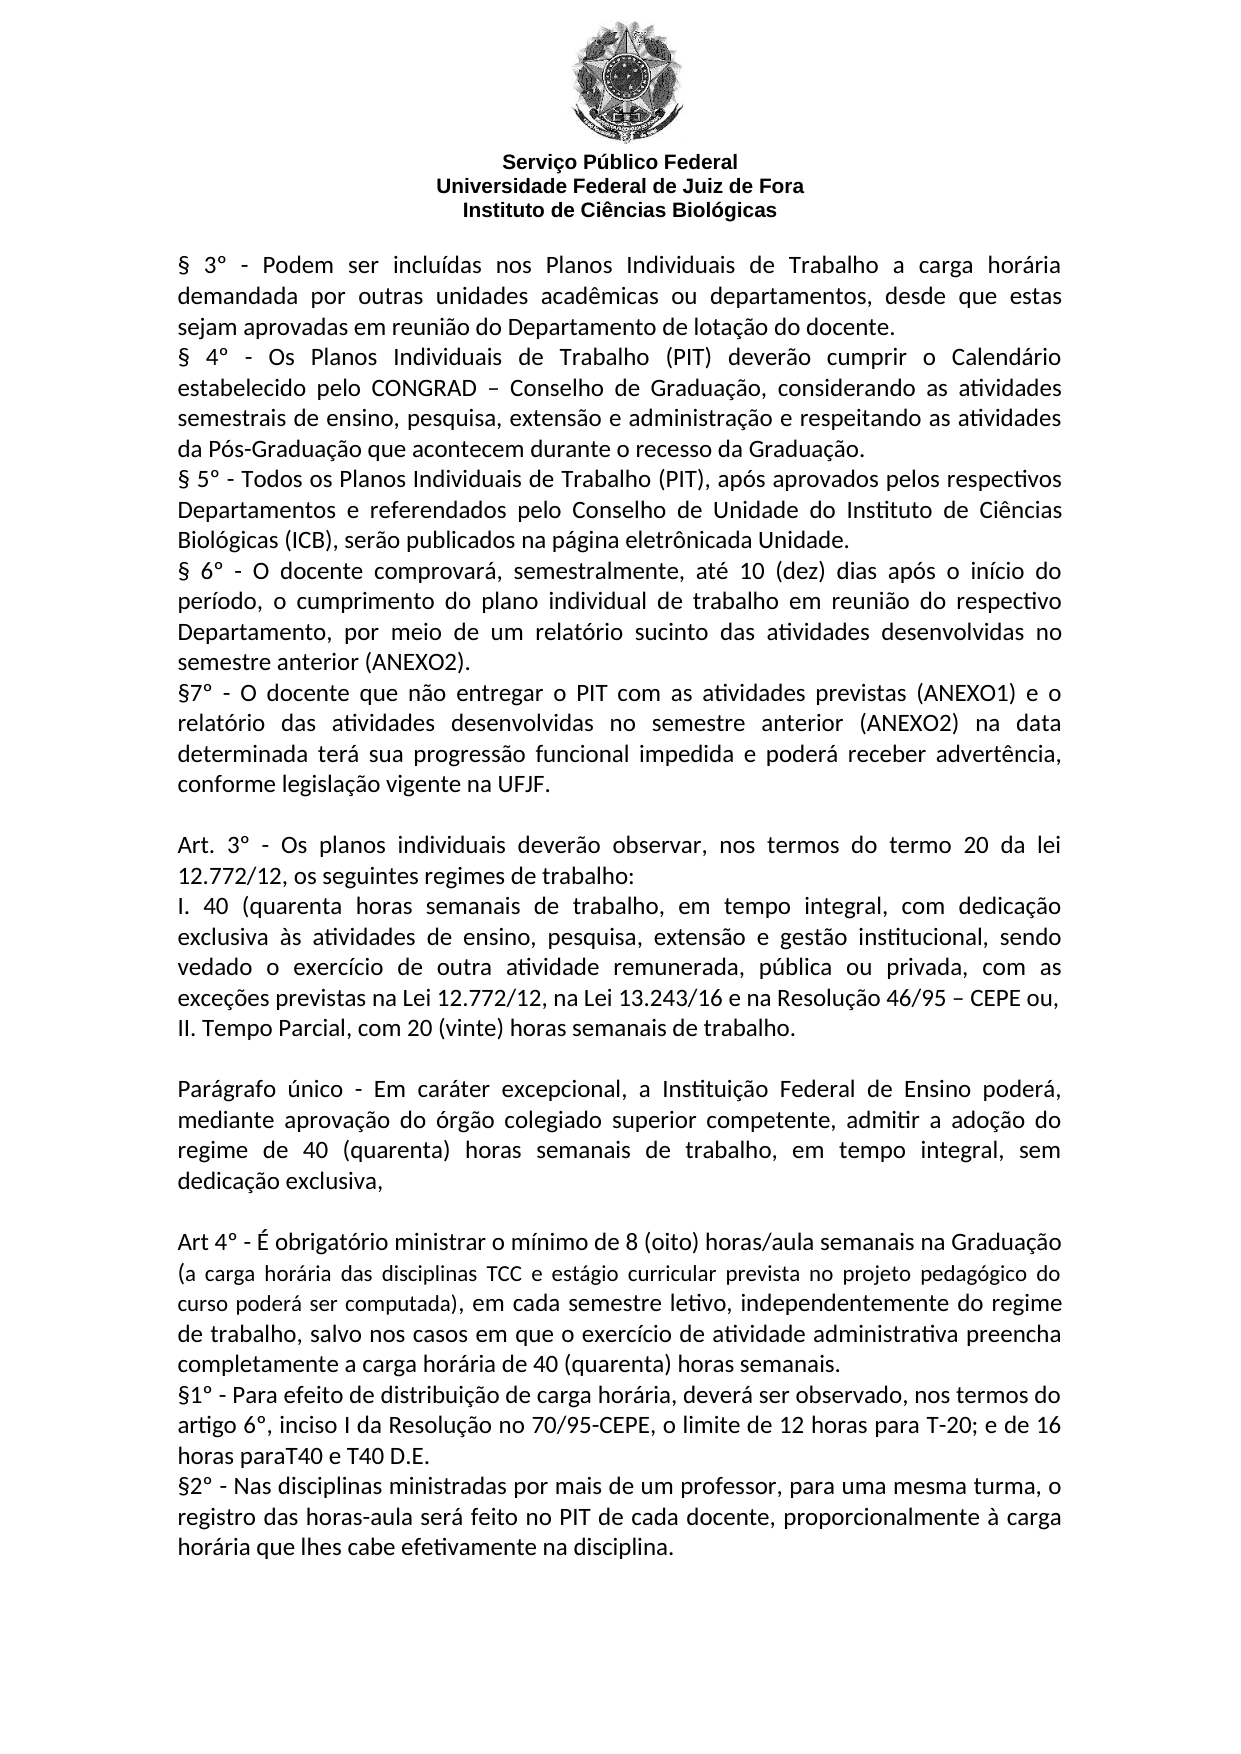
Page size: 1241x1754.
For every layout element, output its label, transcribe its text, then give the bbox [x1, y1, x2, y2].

text II. Tempo Parcial, com 20 (vinte) horas semanais de trabalho. [177, 1013, 1063, 1043]
text Parágrafo único - Em caráter excepcional, a Instituição Federal de Ensino poderá, mediante aprovação do órgão colegiado superior competente, admitir a adoção do regime de 40 (quarenta) horas semanais de trabalho, em tempo integral, sem dedicação exclusiva, [177, 1074, 1063, 1196]
text §1º - Para efeito de distribuição de carga horária, deverá ser observado, nos termos do artigo 6º, inciso I da Resolução no 70/95-CEPE, o limite de 12 horas para T-20; e de 16 horas paraT40 e T40 D.E. [177, 1379, 1063, 1470]
text § 3º - Podem ser incluídas nos Planos Individuais de Trabalho a carga horária demandada por outras unidades acadêmicas ou departamentos, desde que estas sejam aprovadas em reunião do Departamento de lotação do docente. [177, 249, 1063, 341]
text Art 4º - É obrigatório ministrar o mínimo de 8 (oito) horas/aula semanais na Graduação (a carga horária das disciplinas TCC e estágio curricular prevista no projeto pedagógico do curso poderá ser computada), em cada semestre letivo, independentemente do regime de trabalho, salvo nos casos em que o exercício de atividade administrativa preencha completamente a carga horária de 40 (quarenta) horas semanais. [177, 1226, 1063, 1379]
text Art. 3º - Os planos individuais deverão observar, nos termos do termo 20 da lei 12.772/12, os seguintes regimes de trabalho: [177, 829, 1063, 891]
text § 4º - Os Planos Individuais de Trabalho (PIT) deverão cumprir o Calendário estabelecido pelo CONGRAD – Conselho de Graduação, considerando as atividades semestrais de ensino, pesquisa, extensão e administração e respeitando as atividades da Pós-Graduação que acontecem durante o recesso da Graduação. [177, 341, 1063, 463]
text § 5º - Todos os Planos Individuais de Trabalho (PIT), após aprovados pelos respectivos Departamentos e referendados pelo Conselho de Unidade do Instituto de Ciências Biológicas (ICB), serão publicados na página eletrônicada Unidade. [177, 463, 1063, 555]
text §7º - O docente que não entregar o PIT com as atividades previstas (ANEXO1) e o relatório das atividades desenvolvidas no semestre anterior (ANEXO2) na data determinada terá sua progressão funcional impedida e poderá receber advertência, conforme legislação vigente na UFJF. [177, 677, 1063, 799]
text I. 40 (quarenta horas semanais de trabalho, em tempo integral, com dedicação exclusiva às atividades de ensino, pesquisa, extensão e gestão institucional, sendo vedado o exercício de outra atividade remunerada, pública ou privada, com as exceções previstas na Lei 12.772/12, na Lei 13.243/16 e na Resolução 46/95 – CEPE ou, [177, 891, 1063, 1013]
text § 6º - O docente comprovará, semestralmente, até 10 (dez) dias após o início do período, o cumprimento do plano individual de trabalho em reunião do respectivo Departamento, por meio de um relatório sucinto das atividades desenvolvidas no semestre anterior (ANEXO2). [177, 555, 1063, 677]
text §2º - Nas disciplinas ministradas por mais de um professor, para uma mesma turma, o registro das horas-aula será feito no PIT de cada docente, proporcionalmente à carga horária que lhes cabe efetivamente na disciplina. [177, 1470, 1063, 1562]
